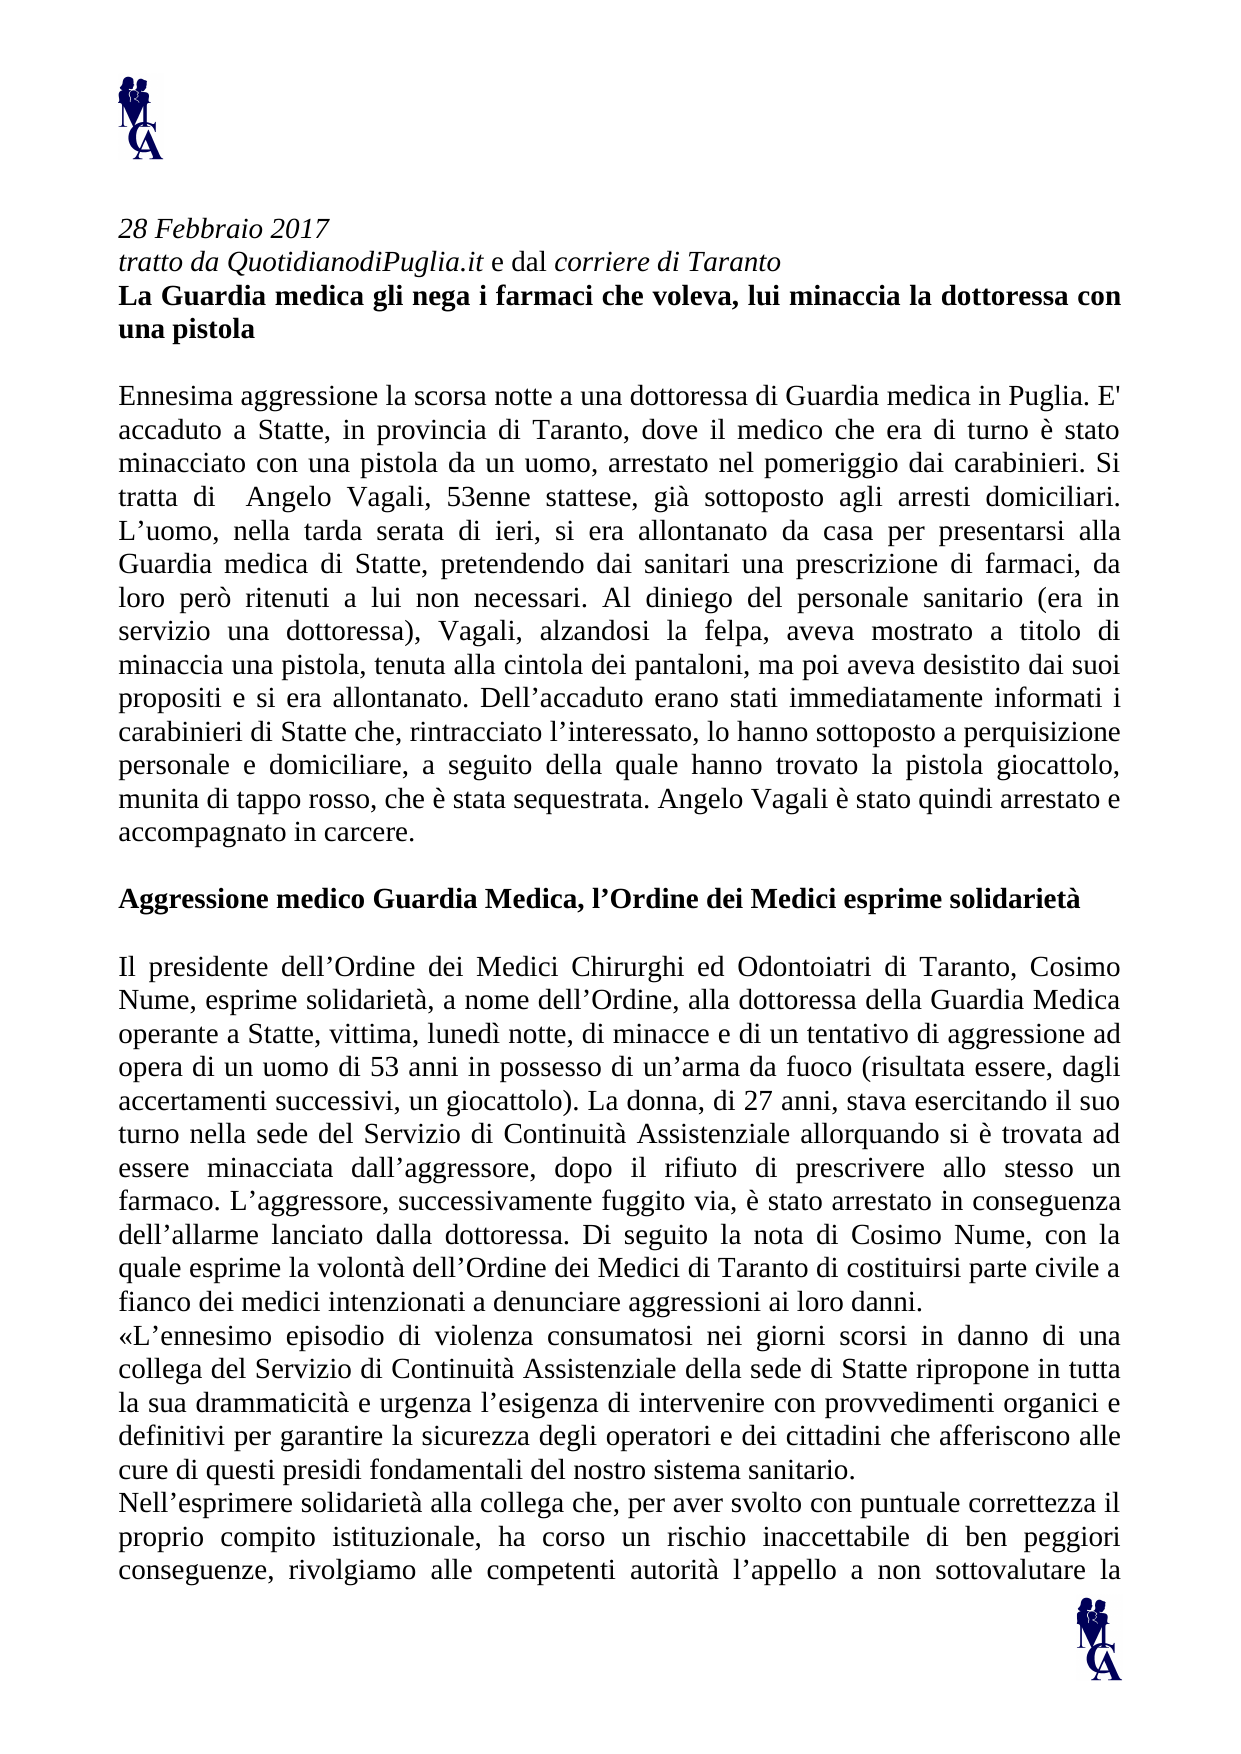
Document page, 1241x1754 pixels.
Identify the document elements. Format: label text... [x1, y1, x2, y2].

text Il presidente dell’Ordine dei Medici Chirurghi ed Odontoiatri di Taranto, Cosimo Nume, esprime solidarietà, a nome dell’Ordine, alla dottoressa della Guardia Medica operante a Statte, vittima, lunedì notte, di minacce e di un tentativo di aggressione ad opera di un uomo di 53 anni in possesso di un’arma da fuoco (risultata essere, dagli accertamenti successivi, un giocattolo). La donna, di 27 anni, stava esercitando il suo turno nella sede del Servizio di Continuità Assistenziale allorquando si è trovata ad essere minacciata dall’aggressore, dopo il rifiuto di prescrivere allo stesso un farmaco. L’aggressore, successivamente fuggito via, è stato arrestato in conseguenza dell’allarme lanciato dalla dottoressa. Di seguito la nota di Cosimo Nume, con la quale esprime la volontà dell’Ordine dei Medici di Taranto di costituirsi parte civile a fianco dei medici intenzionati a denunciare aggressioni ai loro danni. [118, 949, 1122, 1318]
text tratto da QuotidianodiPuglia.it e dal corriere di Taranto [118, 244, 1122, 278]
picture [1076, 1594, 1123, 1681]
text «L’ennesimo episodio di violenza consumatosi nei giorni scorsi in danno di una collega del Servizio di Continuità Assistenziale della sede di Statte ripropone in tutta la sua drammaticità e urgenza l’esigenza di intervenire con provvedimenti organici e definitivi per garantire la sicurezza degli operatori e dei cittadini che afferiscono alle cure di questi presidi fondamentali del nostro sistema sanitario. [118, 1318, 1122, 1485]
text La Guardia medica gli nega i farmaci che voleva, lui minaccia la dottoressa con una pistola [118, 278, 1122, 345]
text 28 Febbraio 2017 [118, 211, 1122, 244]
text Aggressione medico Guardia Medica, l’Ordine dei Medici esprime solidarietà [118, 882, 1122, 915]
text Ennesima aggressione la scorsa notte a una dottoressa di Guardia medica in Puglia. E' accaduto a Statte, in provincia di Taranto, dove il medico che era di turno è stato minacciato con una pistola da un uomo, arrestato nel pomeriggio dai carabinieri. Si tratta di Angelo Vagali, 53enne stattese, già sottoposto agli arresti domiciliari. L’uomo, nella tarda serata di ieri, si era allontanato da casa per presentarsi alla Guardia medica di Statte, pretendendo dai sanitari una prescrizione di farmaci, da loro però ritenuti a lui non necessari. Al diniego del personale sanitario (era in servizio una dottoressa), Vagali, alzandosi la felpa, aveva mostrato a titolo di minaccia una pistola, tenuta alla cintola dei pantaloni, ma poi aveva desistito dai suoi propositi e si era allontanato. Dell’accaduto erano stati immediatamente informati i carabinieri di Statte che, rintracciato l’interessato, lo hanno sottoposto a perquisizione personale e domiciliare, a seguito della quale hanno trovato la pistola giocattolo, munita di tappo rosso, che è stata sequestrata. Angelo Vagali è stato quindi arrestato e accompagnato in carcere. [118, 378, 1122, 848]
picture [118, 73, 164, 160]
